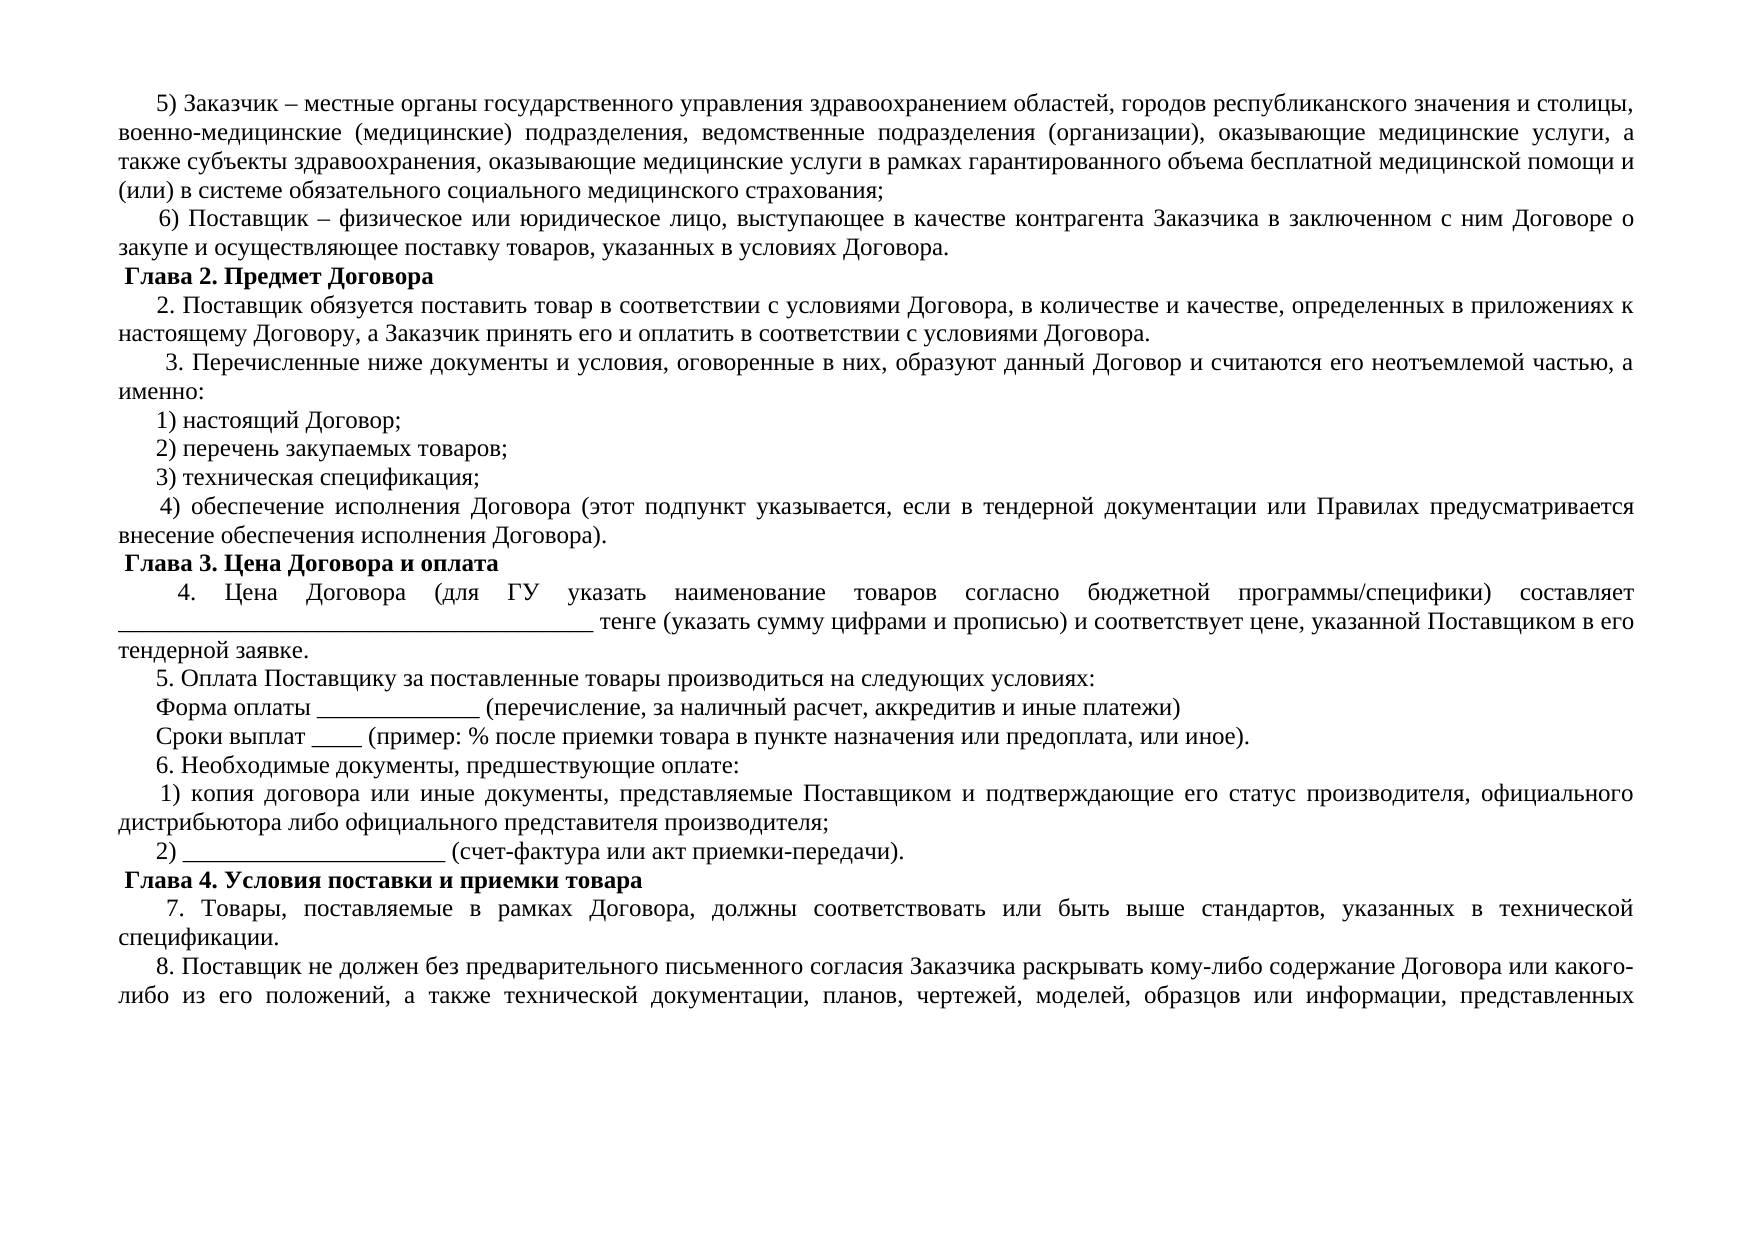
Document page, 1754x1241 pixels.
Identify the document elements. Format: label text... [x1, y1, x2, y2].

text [118, 951, 1636, 1008]
text 2) перечень закупаемых товаров; [118, 433, 1636, 462]
text 4. Цена Договора (для ГУ указать наименование товаров согласно бюджетной программы/специфики) составляет ______________________________________ тенге (указать сумму цифрами и прописью) и соответствует цене, указанной Поставщиком в его тендерной заявке. [118, 577, 1636, 663]
text 5. Оплата Поставщику за поставленные товары производиться на следующих условиях: [118, 663, 1636, 692]
text 5) Заказчик – местные органы государственного управления здравоохранением областей, городов республиканского значения и столицы, военно-медицинские (медицинские) подразделения, ведомственные подразделения (организации), оказывающие медицинские услуги, а также субъекты здравоохранения, оказывающие медицинские услуги в рамках гарантированного объема бесплатной медицинской помощи и (или) в системе обязательного социального медицинского страхования; [118, 88, 1636, 203]
text 1) настоящий Договор; [118, 405, 1636, 433]
text 2) _____________________ (счет-фактура или акт приемки-передачи). [118, 836, 1636, 865]
text 3) техническая спецификация; [118, 462, 1636, 491]
text 6) Поставщик – физическое или юридическое лицо, выступающее в качестве контрагента Заказчика в заключенном с ним Договоре о закупе и осуществляющее поставку товаров, указанных в условиях Договора. [118, 203, 1636, 261]
text Форма оплаты _____________ (перечисление, за наличный расчет, аккредитив и иные платежи) [118, 692, 1636, 721]
text 6. Необходимые документы, предшествующие оплате: [118, 750, 1636, 778]
text 2. Поставщик обязуется поставить товар в соответствии с условиями Договора, в количестве и качестве, определенных в приложениях к настоящему Договору, а Заказчик принять его и оплатить в соответствии с условиями Договора. [118, 290, 1636, 347]
text Глава 3. Цена Договора и оплата [118, 548, 1636, 577]
text Глава 4. Условия поставки и приемки товара [118, 865, 1636, 893]
text 4) обеспечение исполнения Договора (этот подпункт указывается, если в тендерной документации или Правилах предусматривается внесение обеспечения исполнения Договора). [118, 491, 1636, 548]
text Глава 2. Предмет Договора [118, 261, 1636, 290]
text Сроки выплат ____ (пример: % после приемки товара в пункте назначения или предоплата, или иное). [118, 721, 1636, 750]
text 3. Перечисленные ниже документы и условия, оговоренные в них, образуют данный Договор и считаются его неотъемлемой частью, а именно: [118, 347, 1636, 405]
text 7. Товары, поставляемые в рамках Договора, должны соответствовать или быть выше стандартов, указанных в технической спецификации. [118, 893, 1636, 951]
text 1) копия договора или иные документы, представляемые Поставщиком и подтверждающие его статус производителя, официального дистрибьютора либо официального представителя производителя; [118, 778, 1636, 836]
